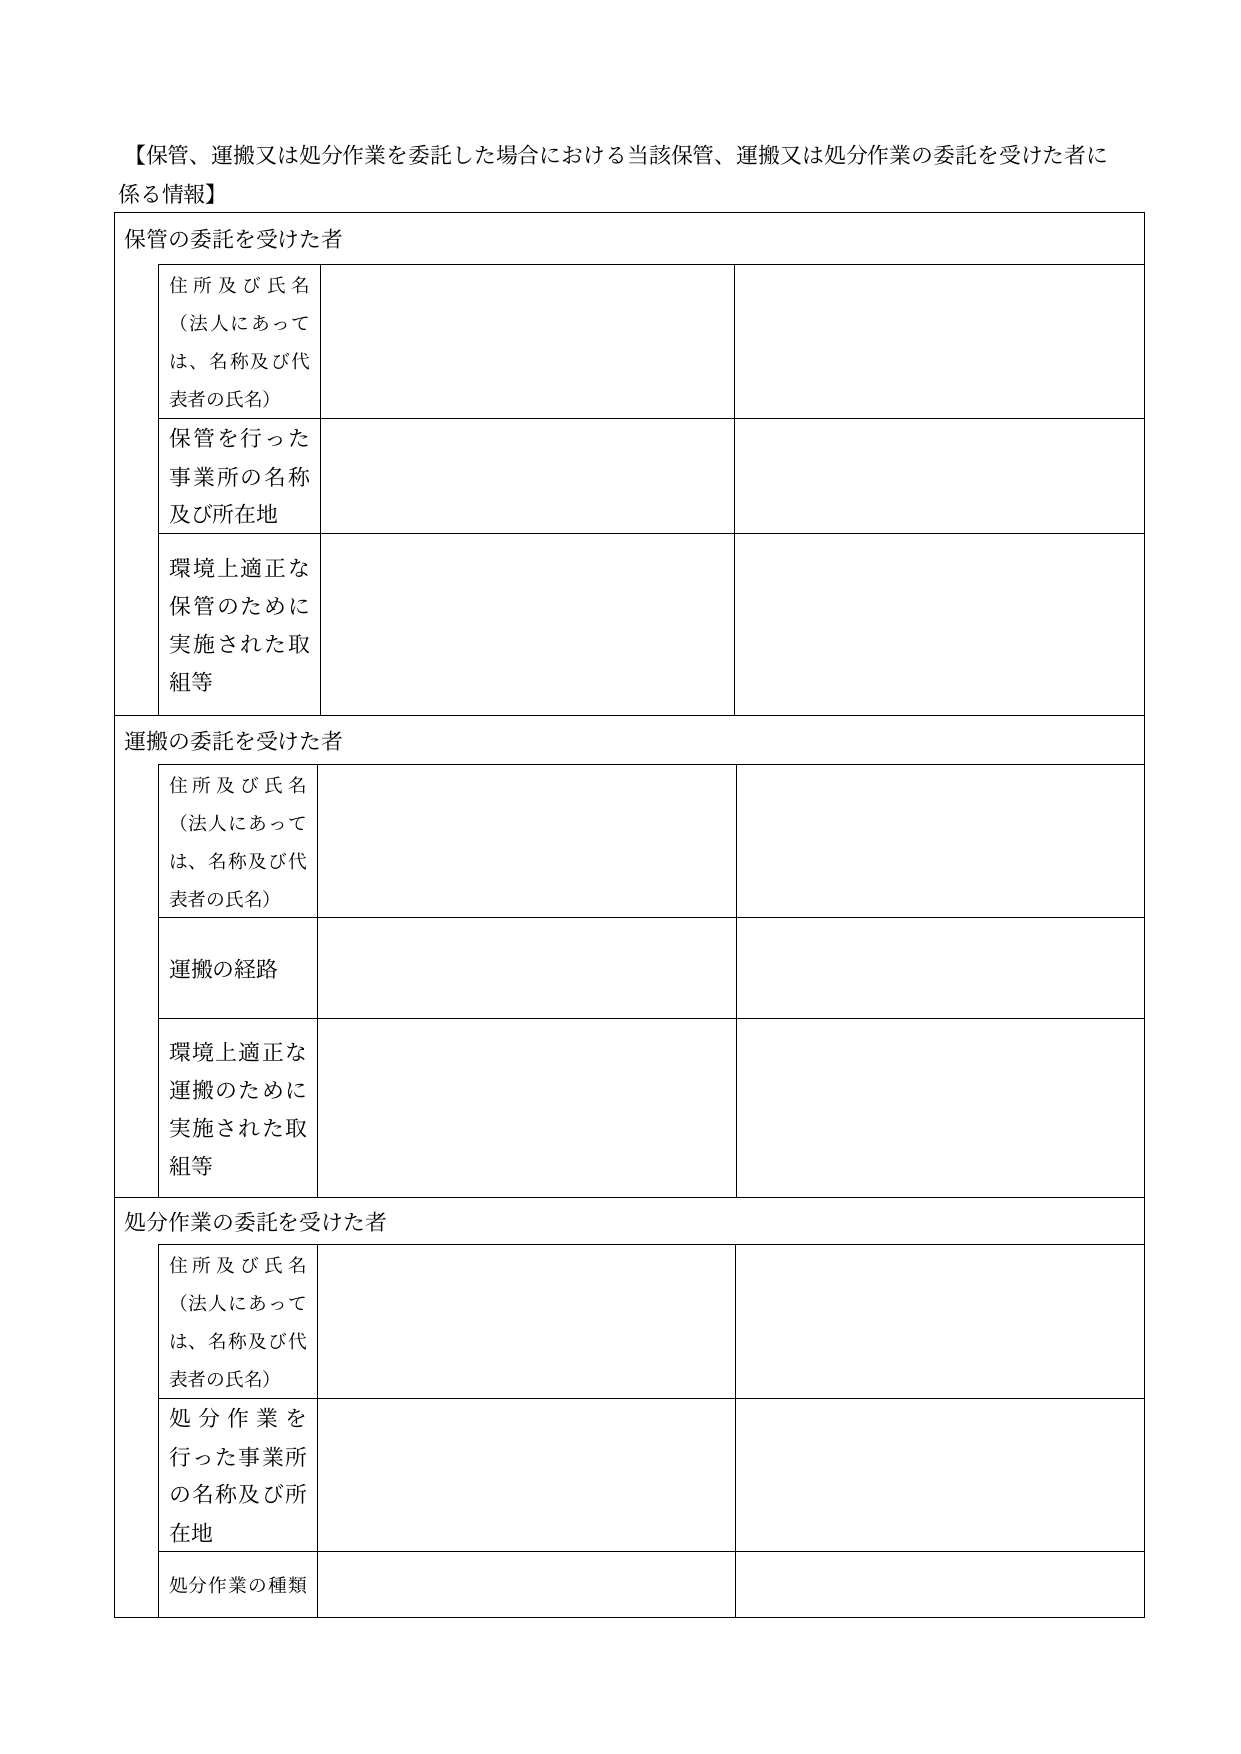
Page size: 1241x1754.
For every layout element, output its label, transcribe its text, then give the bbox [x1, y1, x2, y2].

table_cell [318, 1552, 735, 1617]
table_cell [318, 1019, 736, 1197]
table_cell [115, 264, 158, 714]
table_cell 環境上適正な運搬のために実施された取組等 [159, 1019, 317, 1197]
table_cell 住所及び氏名（法人にあっては、名称及び代表者の氏名） [159, 265, 320, 417]
table_cell [736, 1245, 1144, 1397]
table_cell [318, 918, 736, 1018]
table_cell 処分作業を行った事業所の名称及び所在地 [159, 1399, 317, 1551]
table_cell 運搬の経路 [159, 918, 317, 1018]
table_cell [115, 1244, 158, 1617]
table_cell 環境上適正な保管のために実施された取組等 [159, 534, 320, 714]
table_cell [735, 419, 1144, 532]
table_cell [318, 1399, 735, 1551]
table_cell [321, 534, 734, 714]
table_cell [736, 1399, 1144, 1551]
table_cell [318, 765, 736, 917]
table_cell [318, 1245, 735, 1397]
table_cell [735, 265, 1144, 417]
table_cell [737, 1019, 1144, 1197]
table_cell [736, 1552, 1144, 1617]
table_cell 住所及び氏名（法人にあっては、名称及び代表者の氏名） [159, 1245, 317, 1397]
table_cell 処分作業の委託を受けた者 [115, 1198, 1144, 1244]
text 【保管、運搬又は処分作業を委託した場合における当該保管、運搬又は処分作業の委託を受けた者に係る情報】 [118, 136, 1122, 212]
table_cell [737, 918, 1144, 1018]
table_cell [159, 1552, 317, 1617]
table_cell [737, 765, 1144, 917]
table_cell [735, 534, 1144, 714]
table_cell 保管を行った事業所の名称及び所在地 [159, 419, 320, 532]
table_cell 運搬の委託を受けた者 [115, 716, 1144, 764]
table_cell [321, 419, 734, 532]
table_cell [115, 764, 158, 1197]
table_header 保管の委託を受けた者 [115, 213, 1144, 264]
table_cell [321, 265, 734, 417]
table_cell 住所及び氏名（法人にあっては、名称及び代表者の氏名） [159, 765, 317, 917]
